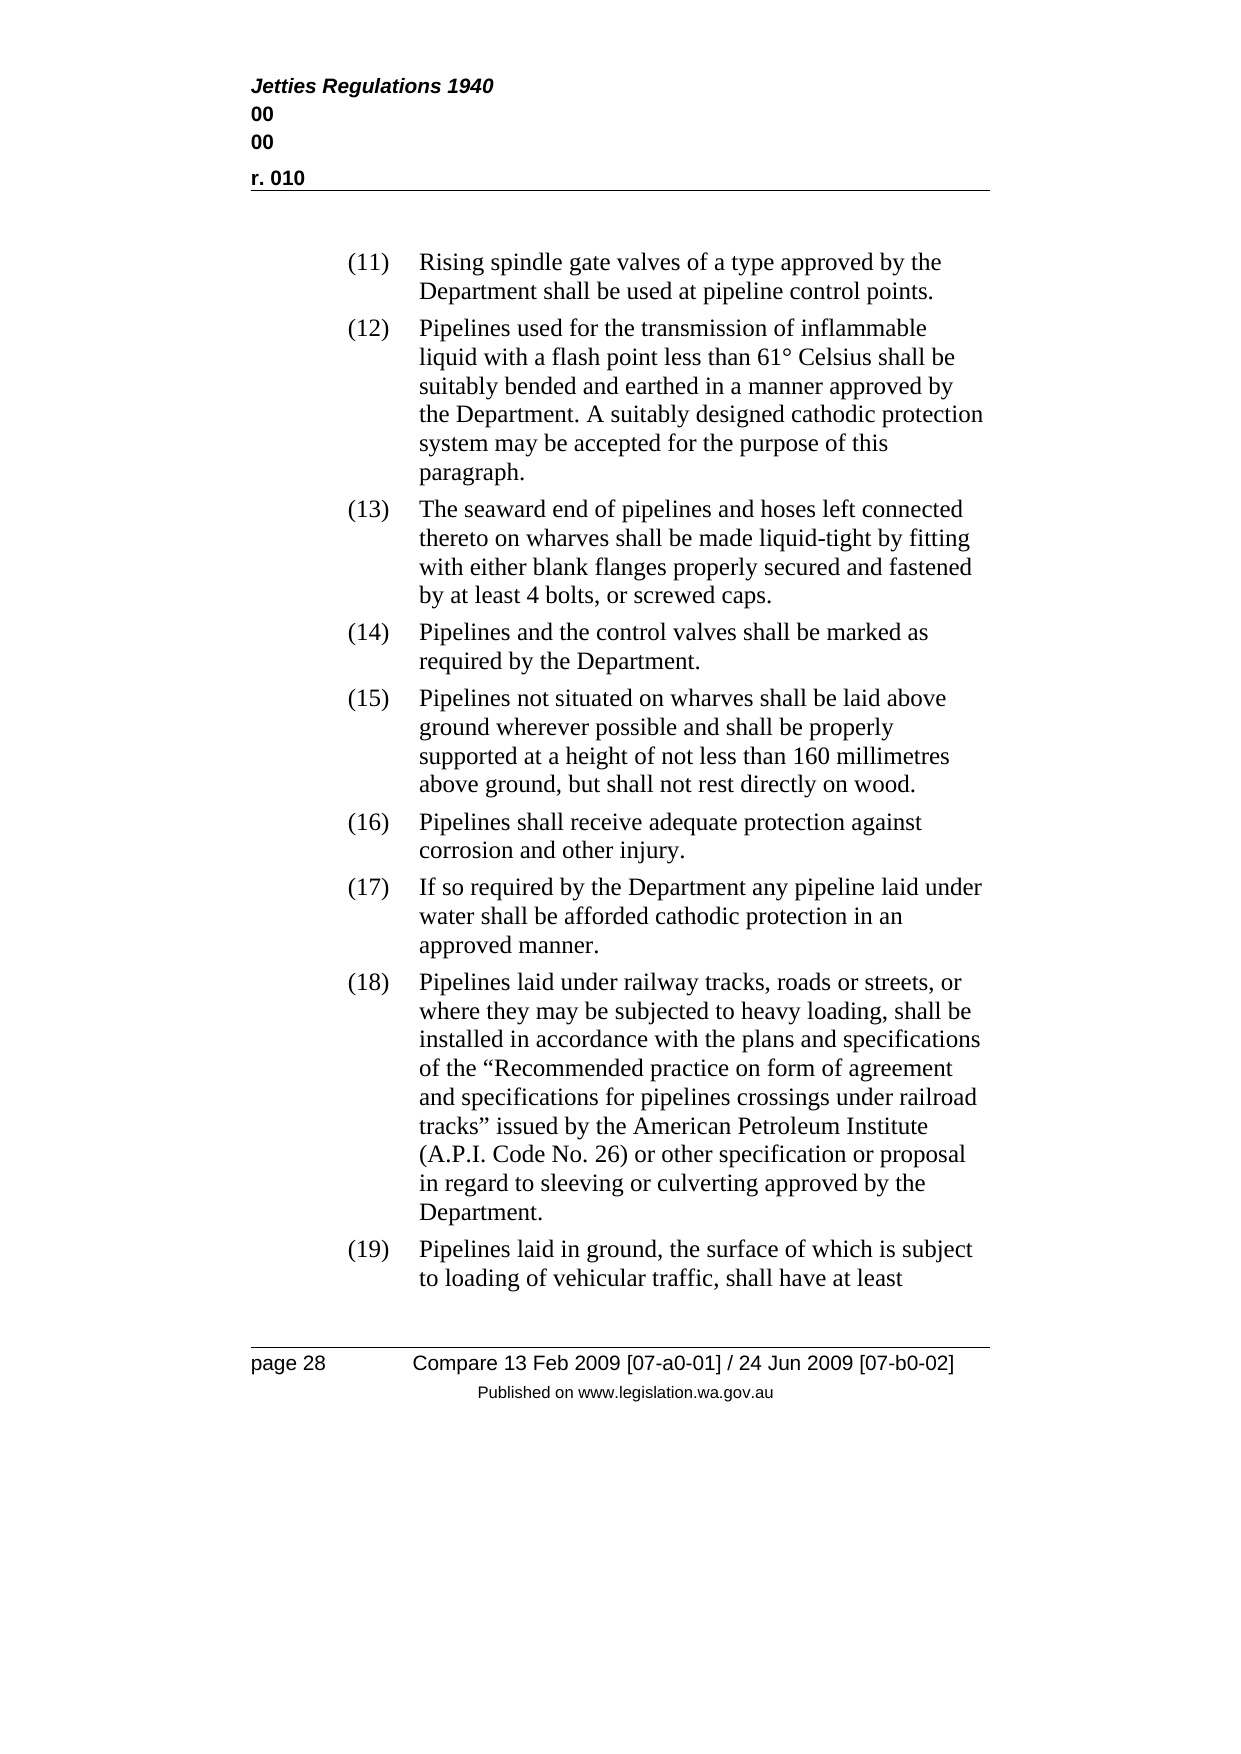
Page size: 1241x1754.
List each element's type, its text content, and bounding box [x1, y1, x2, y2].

text (18) Pipelines laid under railway tracks, roads or streets, or where they may be subjected to heavy loading, shall be installed in accordance with the plans and specifications of the “Recommended practice on form of agreement and specifications for pipelines crossings under railroad tracks” issued by the American Petroleum Institute (A.P.I. Code No. 26) or other specification or proposal in regard to sleeving or culverting approved by the Department. [251, 967, 990, 1226]
text (11) Rising spindle gate valves of a type approved by the Department shall be used at pipeline control points. [251, 247, 990, 305]
text (15) Pipelines not situated on wharves shall be laid above ground wherever possible and shall be properly supported at a height of not less than 160 millimetres above ground, but shall not rest directly on wood. [251, 683, 990, 798]
text (14) Pipelines and the control valves shall be marked as required by the Department. [251, 617, 990, 675]
text (13) The seaward end of pipelines and hoses left connected thereto on wharves shall be made liquid-tight by fitting with either blank flanges properly secured and fastened by at least 4 bolts, or screwed caps. [251, 494, 990, 609]
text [251, 1234, 990, 1292]
text (17) If so required by the Department any pipeline laid under water shall be afforded cathodic protection in an approved manner. [251, 872, 990, 959]
text (12) Pipelines used for the transmission of inflammable liquid with a flash point less than 61° Celsius shall be suitably bended and earthed in a manner approved by the Department. A suitably designed cathodic protection system may be accepted for the purpose of this paragraph. [251, 313, 990, 486]
text (16) Pipelines shall receive adequate protection against corrosion and other injury. [251, 807, 990, 864]
